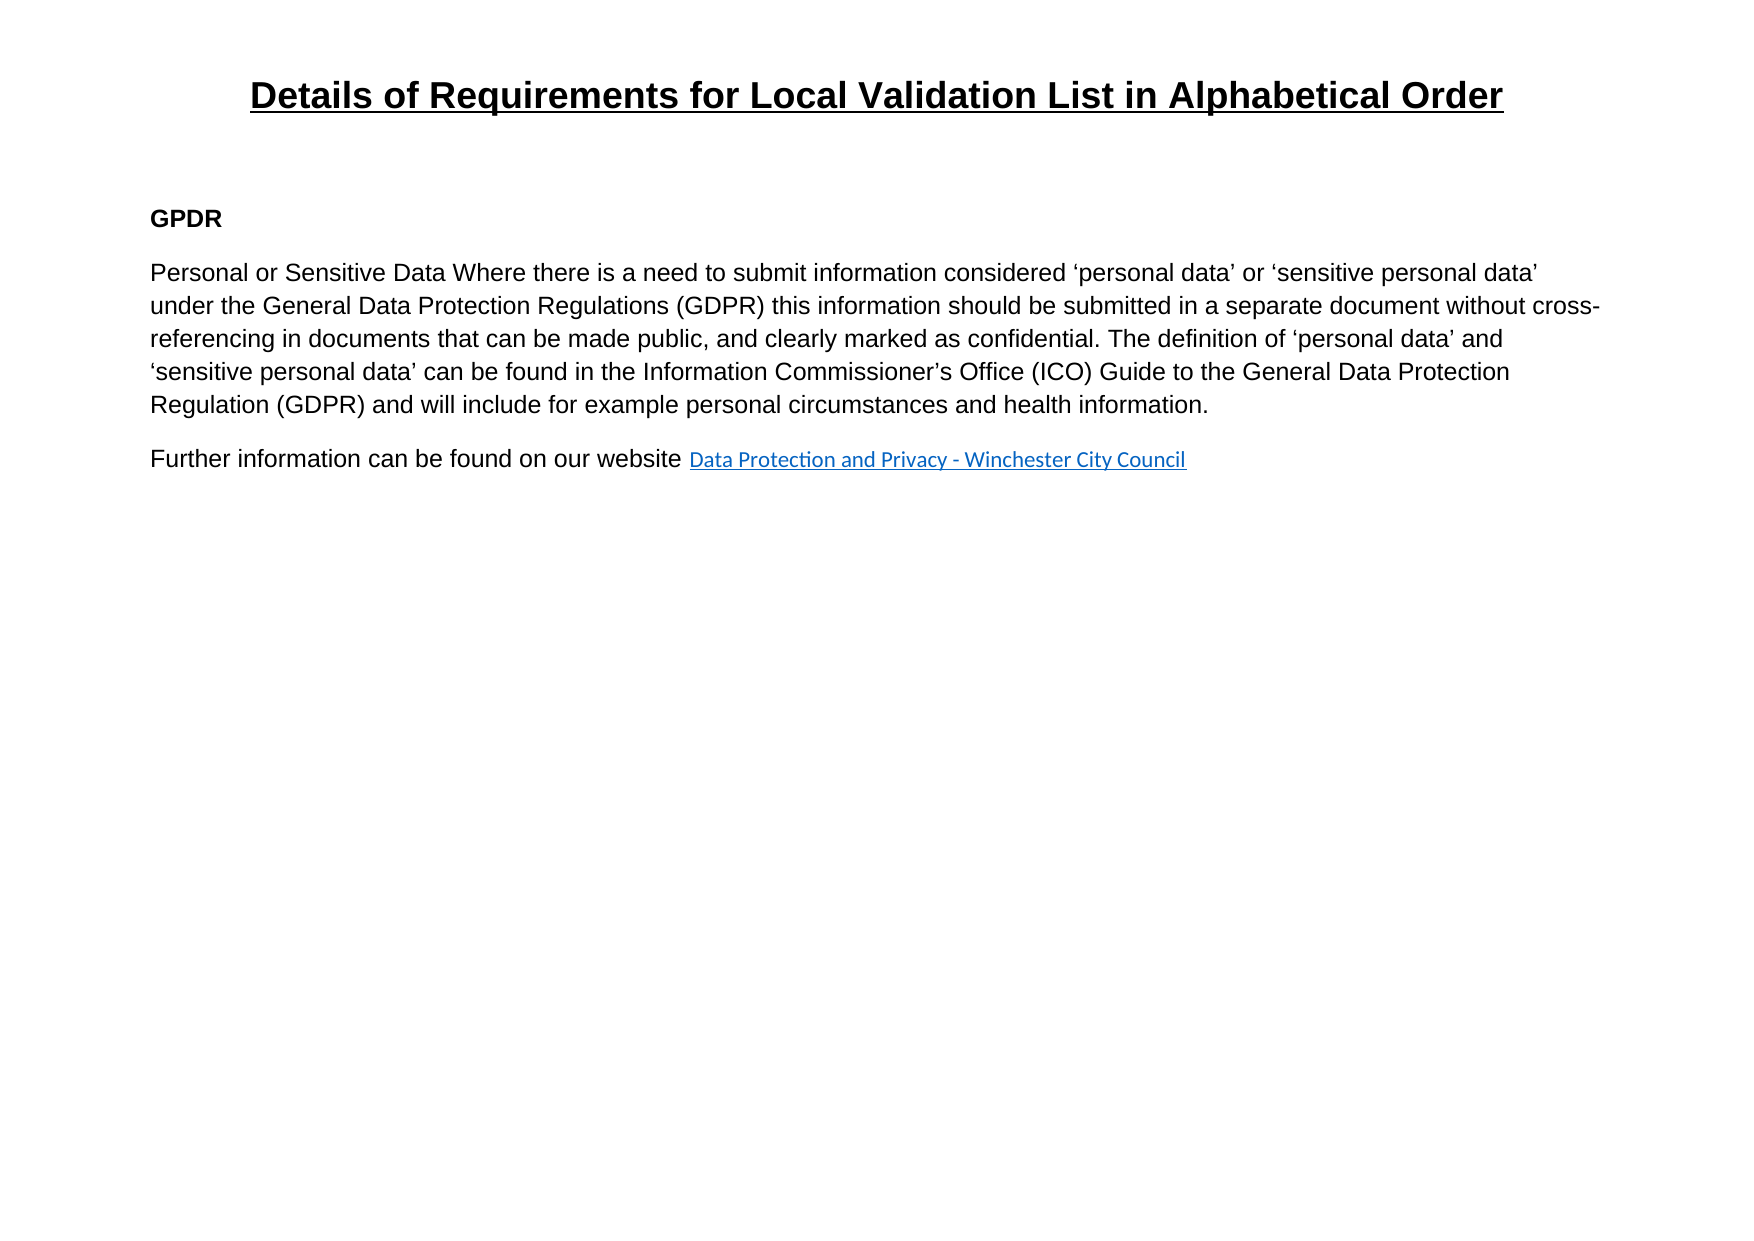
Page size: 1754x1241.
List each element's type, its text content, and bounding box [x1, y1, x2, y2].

text Further information can be found on our website Data Protection and Privacy - Winchester City Council [150, 444, 1604, 473]
text GPDR [150, 204, 1604, 233]
text Personal or Sensitive Data Where there is a need to submit information considered ‘personal data’ or ‘sensitive personal data’ under the General Data Protection Regulations (GDPR) this information should be submitted in a separate document without cross-referencing in documents that can be made public, and clearly marked as confidential. The definition of ‘personal data’ and ‘sensitive personal data’ can be found in the Information Commissioner’s Office (ICO) Guide to the General Data Protection Regulation (GDPR) and will include for example personal circumstances and health information. [150, 258, 1604, 418]
